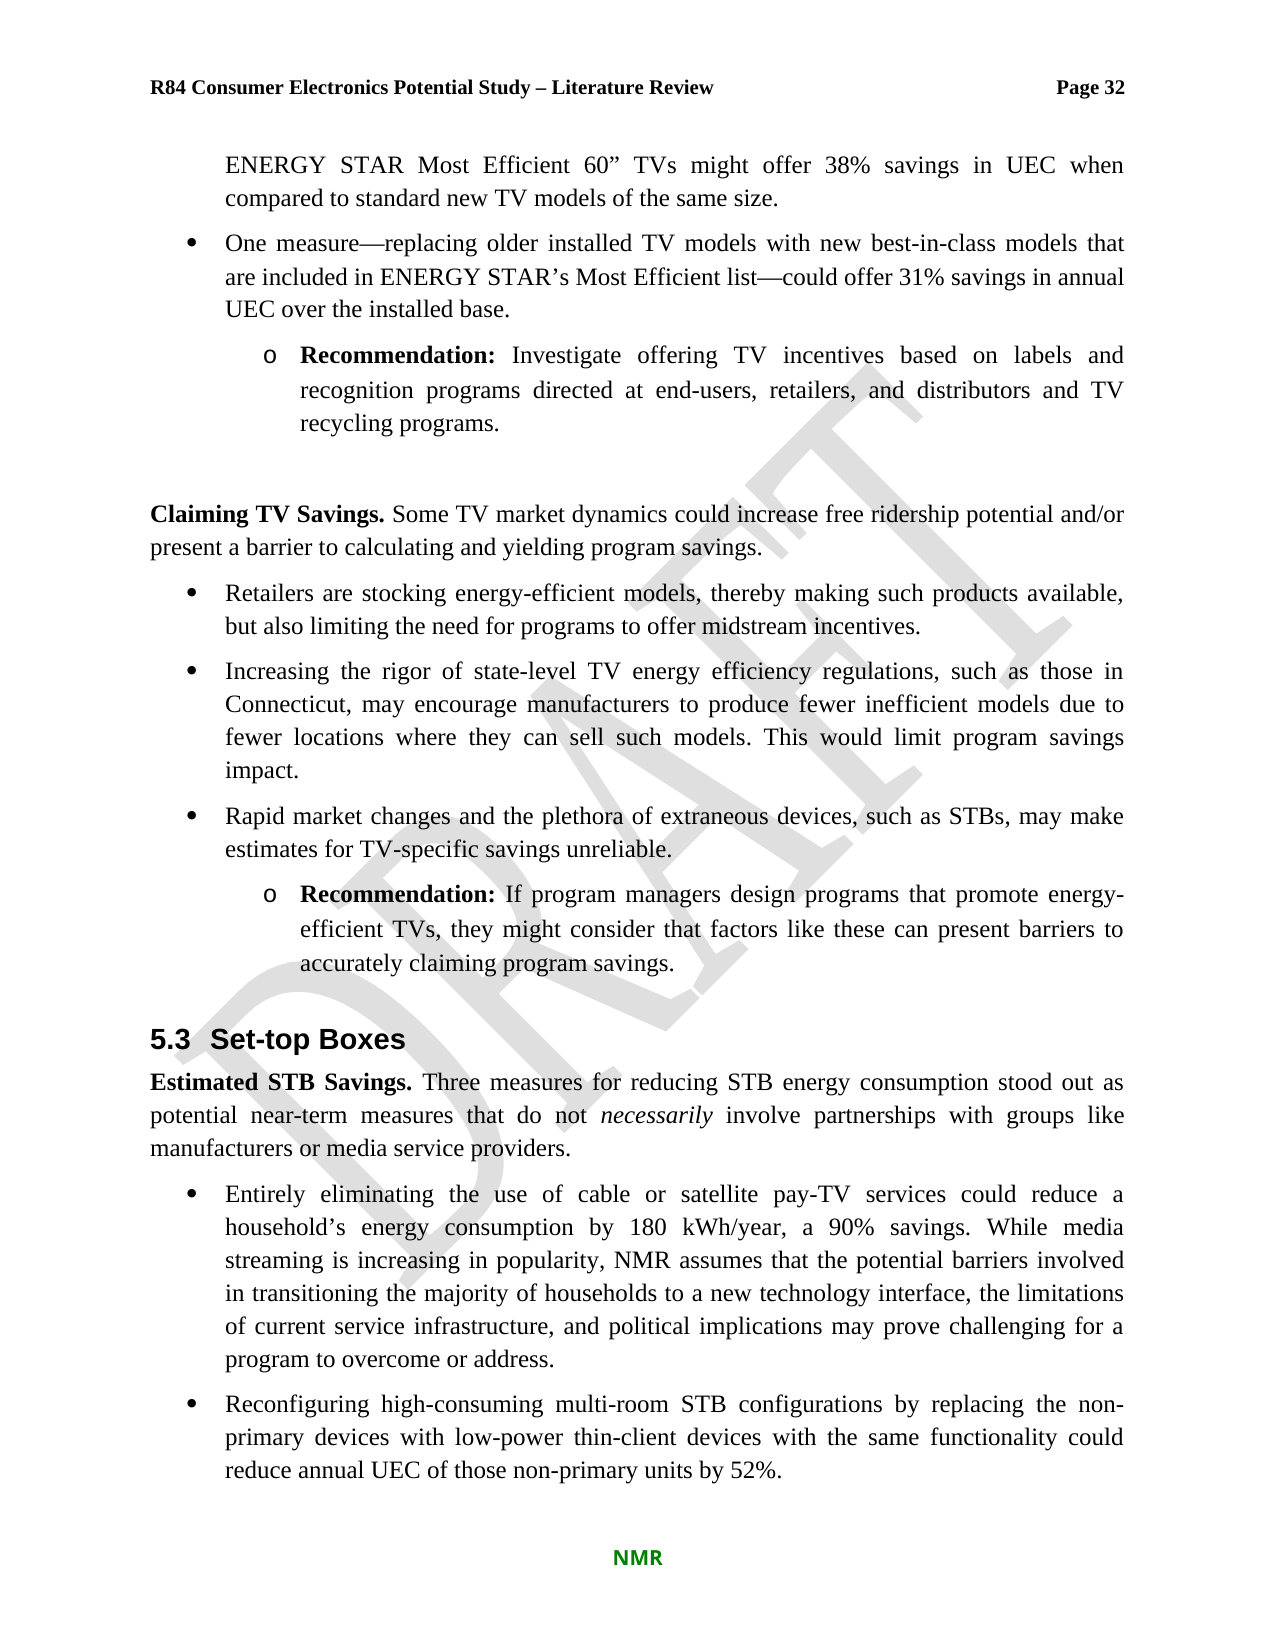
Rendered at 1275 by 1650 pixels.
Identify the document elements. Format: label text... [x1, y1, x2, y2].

list Entirely eliminating the use of cable or satellite pay-TV services could reduce a household’s energy consumption by 180 kWh/year, a 90% savings. While media streaming is increasing in popularity, NMR assumes that the potential barriers involved in transitioning the majority of households to a new technology interface, the limitations of current service infrastructure, and political implications may prove challenging for a program to overcome or address. [187, 1179, 1125, 1372]
list Retailers are stocking energy-efficient models, thereby making such products available, but also limiting the need for programs to offer midstream incentives. [187, 578, 1125, 639]
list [187, 150, 1125, 212]
subtitle Set-top Boxes [150, 1022, 1125, 1056]
text Estimated STB Savings. Three measures for reducing STB energy consumption stood out as potential near-term measures that do not necessarily involve partnerships with groups like manufacturers or media service providers. [150, 1067, 1125, 1162]
list Recommendation: If program managers design programs that promote energy-efficient TVs, they might consider that factors like these can present barriers to accurately claiming program savings. [262, 879, 1125, 976]
list Increasing the rigor of state-level TV energy efficiency regulations, such as those in Connecticut, may encourage manufacturers to produce fewer inefficient models due to fewer locations where they can sell such models. This would limit program savings impact. [187, 656, 1125, 784]
list Reconfiguring high-consuming multi-room STB configurations by replacing the non-primary devices with low-power thin-client devices with the same functionality could reduce annual UEC of those non-primary units by 52%. [187, 1389, 1125, 1484]
list One measure—replacing older installed TV models with new best-in-class models that are included in ENERGY STAR’s Most Efficient list—could offer 31% savings in annual UEC over the installed base. [187, 228, 1125, 323]
list Recommendation: Investigate offering TV incentives based on labels and recognition programs directed at end-users, retailers, and distributors and TV recycling programs. [262, 340, 1125, 437]
list Rapid market changes and the plethora of extraneous devices, such as STBs, may make estimates for TV-specific savings unreliable. [187, 801, 1125, 863]
text Claiming TV Savings. Some TV market dynamics could increase free ridership potential and/or present a barrier to calculating and yielding program savings. [150, 499, 1125, 561]
